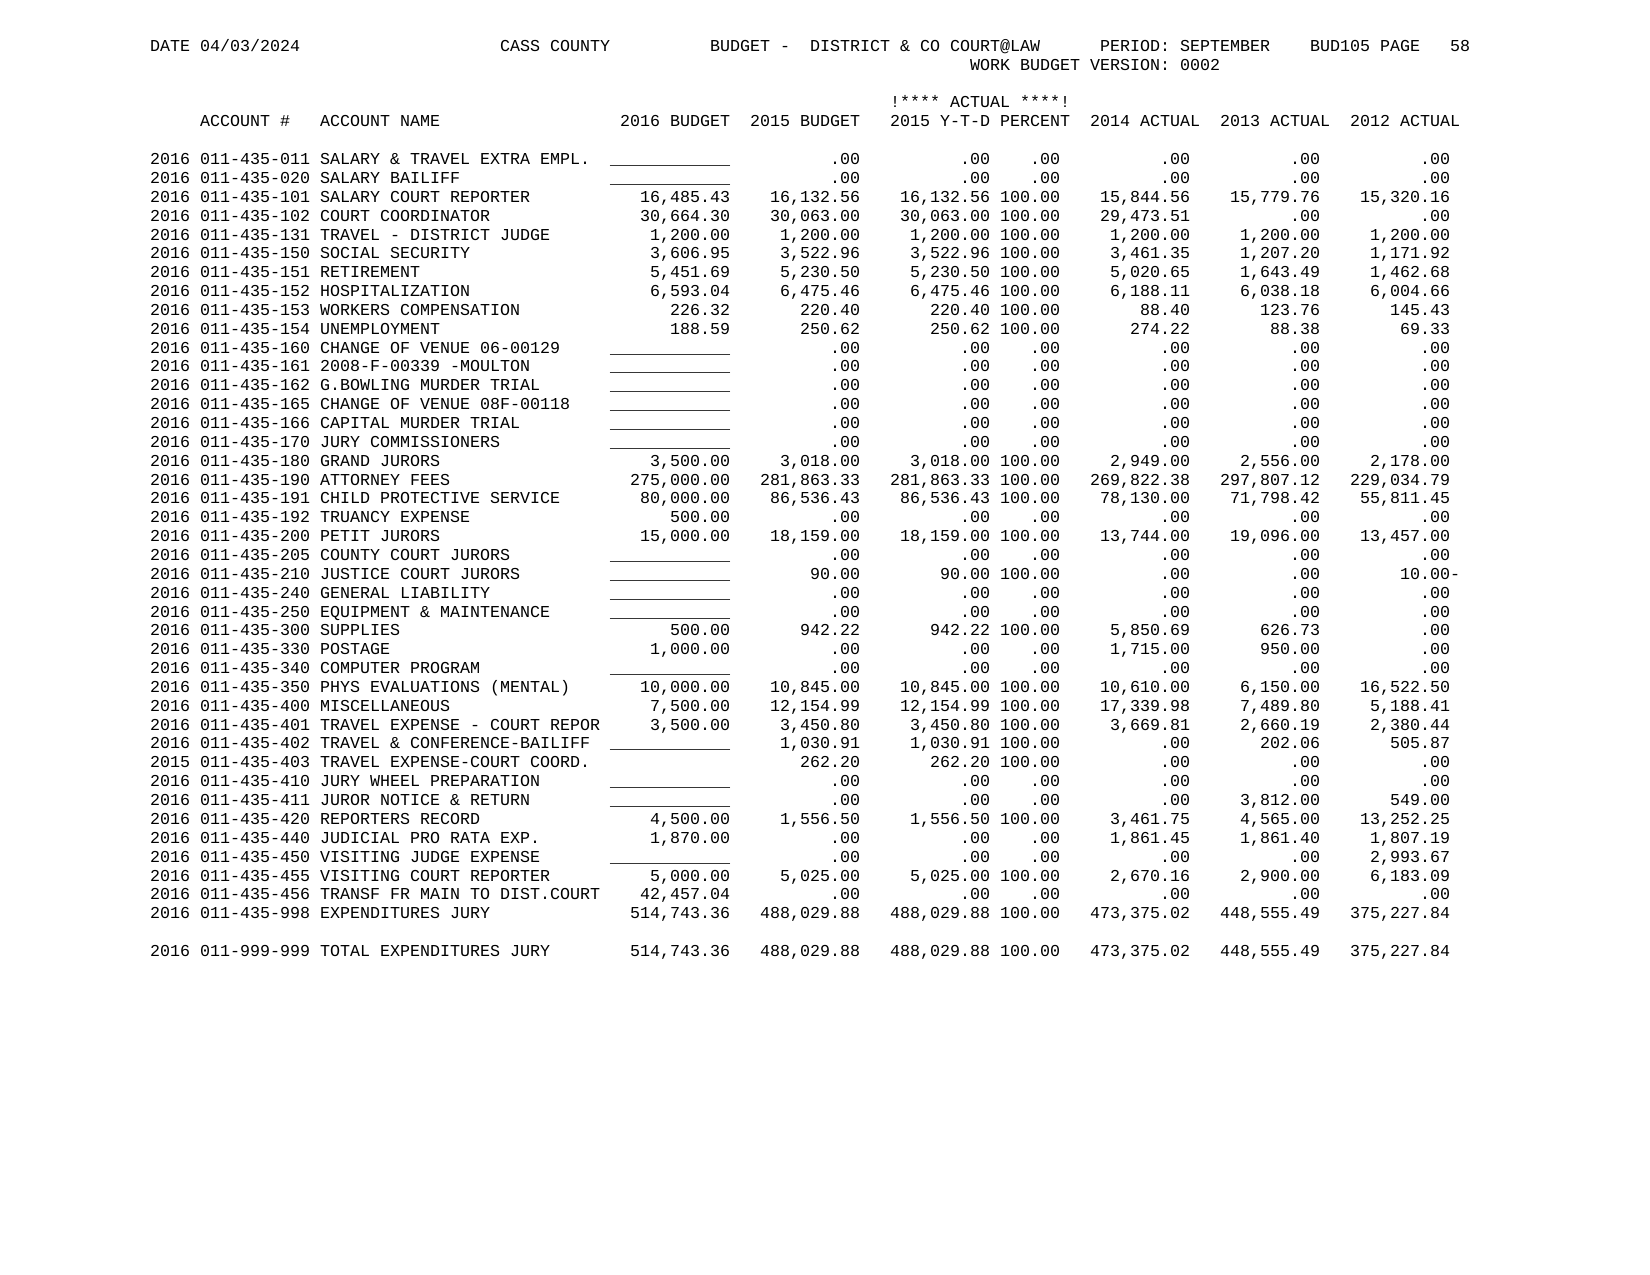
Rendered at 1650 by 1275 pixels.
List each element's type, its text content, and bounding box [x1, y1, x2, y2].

text !**** ACTUAL ****! [150, 94, 1500, 113]
text 2016 011-435-411 JUROR NOTICE & RETURN ____________ .00 .00 .00 .00 3,812.00 549.00 [150, 792, 1500, 811]
text 2016 011-435-456 TRANSF FR MAIN TO DIST.COURT 42,457.04 .00 .00 .00 .00 .00 .00 [150, 886, 1500, 905]
text 2016 011-435-192 TRUANCY EXPENSE 500.00 .00 .00 .00 .00 .00 .00 [150, 509, 1500, 528]
text 2016 011-435-161 2008-F-00339 -MOULTON ____________ .00 .00 .00 .00 .00 .00 [150, 358, 1500, 377]
text 2016 011-435-151 RETIREMENT 5,451.69 5,230.50 5,230.50 100.00 5,020.65 1,643.49 1,462.68 [150, 264, 1500, 283]
text 2016 011-435-153 WORKERS COMPENSATION 226.32 220.40 220.40 100.00 88.40 123.76 145.43 [150, 301, 1500, 320]
text 2016 011-435-101 SALARY COURT REPORTER 16,485.43 16,132.56 16,132.56 100.00 15,844.56 15,779.76 15,320.16 [150, 188, 1500, 207]
text DATE 04/03/2024 CASS COUNTY BUDGET - DISTRICT & CO COURT@LAW PERIOD: SEPTEMBER BUD105 PAGE 58 [150, 37, 1500, 56]
text 2016 011-435-180 GRAND JURORS 3,500.00 3,018.00 3,018.00 100.00 2,949.00 2,556.00 2,178.00 [150, 452, 1500, 471]
text ACCOUNT # ACCOUNT NAME 2016 BUDGET 2015 BUDGET 2015 Y-T-D PERCENT 2014 ACTUAL 2013 ACTUAL 2012 ACTUAL [150, 113, 1500, 132]
text 2016 011-435-205 COUNTY COURT JURORS ____________ .00 .00 .00 .00 .00 .00 [150, 547, 1500, 565]
text 2016 011-435-420 REPORTERS RECORD 4,500.00 1,556.50 1,556.50 100.00 3,461.75 4,565.00 13,252.25 [150, 811, 1500, 829]
text 2016 011-435-131 TRAVEL - DISTRICT JUDGE 1,200.00 1,200.00 1,200.00 100.00 1,200.00 1,200.00 1,200.00 [150, 226, 1500, 245]
text 2016 011-435-330 POSTAGE 1,000.00 .00 .00 .00 1,715.00 950.00 .00 [150, 641, 1500, 660]
text WORK BUDGET VERSION: 0002 [150, 56, 1500, 75]
text 2016 011-435-350 PHYS EVALUATIONS (MENTAL) 10,000.00 10,845.00 10,845.00 100.00 10,610.00 6,150.00 16,522.50 [150, 678, 1500, 697]
text 2016 011-435-152 HOSPITALIZATION 6,593.04 6,475.46 6,475.46 100.00 6,188.11 6,038.18 6,004.66 [150, 283, 1500, 301]
text 2016 011-435-250 EQUIPMENT & MAINTENANCE ____________ .00 .00 .00 .00 .00 .00 [150, 603, 1500, 622]
text 2016 011-435-191 CHILD PROTECTIVE SERVICE 80,000.00 86,536.43 86,536.43 100.00 78,130.00 71,798.42 55,811.45 [150, 490, 1500, 509]
text 2016 011-435-165 CHANGE OF VENUE 08F-00118 ____________ .00 .00 .00 .00 .00 .00 [150, 396, 1500, 414]
text 2016 011-999-999 TOTAL EXPENDITURES JURY 514,743.36 488,029.88 488,029.88 100.00 473,375.02 448,555.49 375,227.84 [150, 942, 1500, 961]
text 2016 011-435-162 G.BOWLING MURDER TRIAL ____________ .00 .00 .00 .00 .00 .00 [150, 377, 1500, 396]
text 2016 011-435-200 PETIT JURORS 15,000.00 18,159.00 18,159.00 100.00 13,744.00 19,096.00 13,457.00 [150, 528, 1500, 547]
text 2016 011-435-160 CHANGE OF VENUE 06-00129 ____________ .00 .00 .00 .00 .00 .00 [150, 339, 1500, 358]
text 2016 011-435-340 COMPUTER PROGRAM ____________ .00 .00 .00 .00 .00 .00 [150, 660, 1500, 678]
text 2015 011-435-403 TRAVEL EXPENSE-COURT COORD. 262.20 262.20 100.00 .00 .00 .00 [150, 754, 1500, 773]
text 2016 011-435-150 SOCIAL SECURITY 3,606.95 3,522.96 3,522.96 100.00 3,461.35 1,207.20 1,171.92 [150, 245, 1500, 264]
text 2016 011-435-455 VISITING COURT REPORTER 5,000.00 5,025.00 5,025.00 100.00 2,670.16 2,900.00 6,183.09 [150, 867, 1500, 886]
text 2016 011-435-240 GENERAL LIABILITY ____________ .00 .00 .00 .00 .00 .00 [150, 584, 1500, 603]
text 2016 011-435-102 COURT COORDINATOR 30,664.30 30,063.00 30,063.00 100.00 29,473.51 .00 .00 [150, 207, 1500, 226]
text 2016 011-435-170 JURY COMMISSIONERS ____________ .00 .00 .00 .00 .00 .00 [150, 433, 1500, 452]
text 2016 011-435-402 TRAVEL & CONFERENCE-BAILIFF ____________ 1,030.91 1,030.91 100.00 .00 202.06 505.87 [150, 735, 1500, 754]
text 2016 011-435-020 SALARY BAILIFF ____________ .00 .00 .00 .00 .00 .00 [150, 169, 1500, 188]
text 2016 011-435-011 SALARY & TRAVEL EXTRA EMPL. ____________ .00 .00 .00 .00 .00 .00 [150, 151, 1500, 169]
text 2016 011-435-998 EXPENDITURES JURY 514,743.36 488,029.88 488,029.88 100.00 473,375.02 448,555.49 375,227.84 [150, 905, 1500, 924]
text 2016 011-435-190 ATTORNEY FEES 275,000.00 281,863.33 281,863.33 100.00 269,822.38 297,807.12 229,034.79 [150, 471, 1500, 490]
text 2016 011-435-440 JUDICIAL PRO RATA EXP. 1,870.00 .00 .00 .00 1,861.45 1,861.40 1,807.19 [150, 829, 1500, 848]
text 2016 011-435-210 JUSTICE COURT JURORS ____________ 90.00 90.00 100.00 .00 .00 10.00- [150, 565, 1500, 584]
text 2016 011-435-300 SUPPLIES 500.00 942.22 942.22 100.00 5,850.69 626.73 .00 [150, 622, 1500, 641]
text 2016 011-435-400 MISCELLANEOUS 7,500.00 12,154.99 12,154.99 100.00 17,339.98 7,489.80 5,188.41 [150, 697, 1500, 716]
text 2016 011-435-154 UNEMPLOYMENT 188.59 250.62 250.62 100.00 274.22 88.38 69.33 [150, 320, 1500, 339]
text 2016 011-435-166 CAPITAL MURDER TRIAL ____________ .00 .00 .00 .00 .00 .00 [150, 414, 1500, 433]
text 2016 011-435-410 JURY WHEEL PREPARATION ____________ .00 .00 .00 .00 .00 .00 [150, 773, 1500, 792]
text 2016 011-435-401 TRAVEL EXPENSE - COURT REPOR 3,500.00 3,450.80 3,450.80 100.00 3,669.81 2,660.19 2,380.44 [150, 716, 1500, 735]
text 2016 011-435-450 VISITING JUDGE EXPENSE ____________ .00 .00 .00 .00 .00 2,993.67 [150, 848, 1500, 867]
